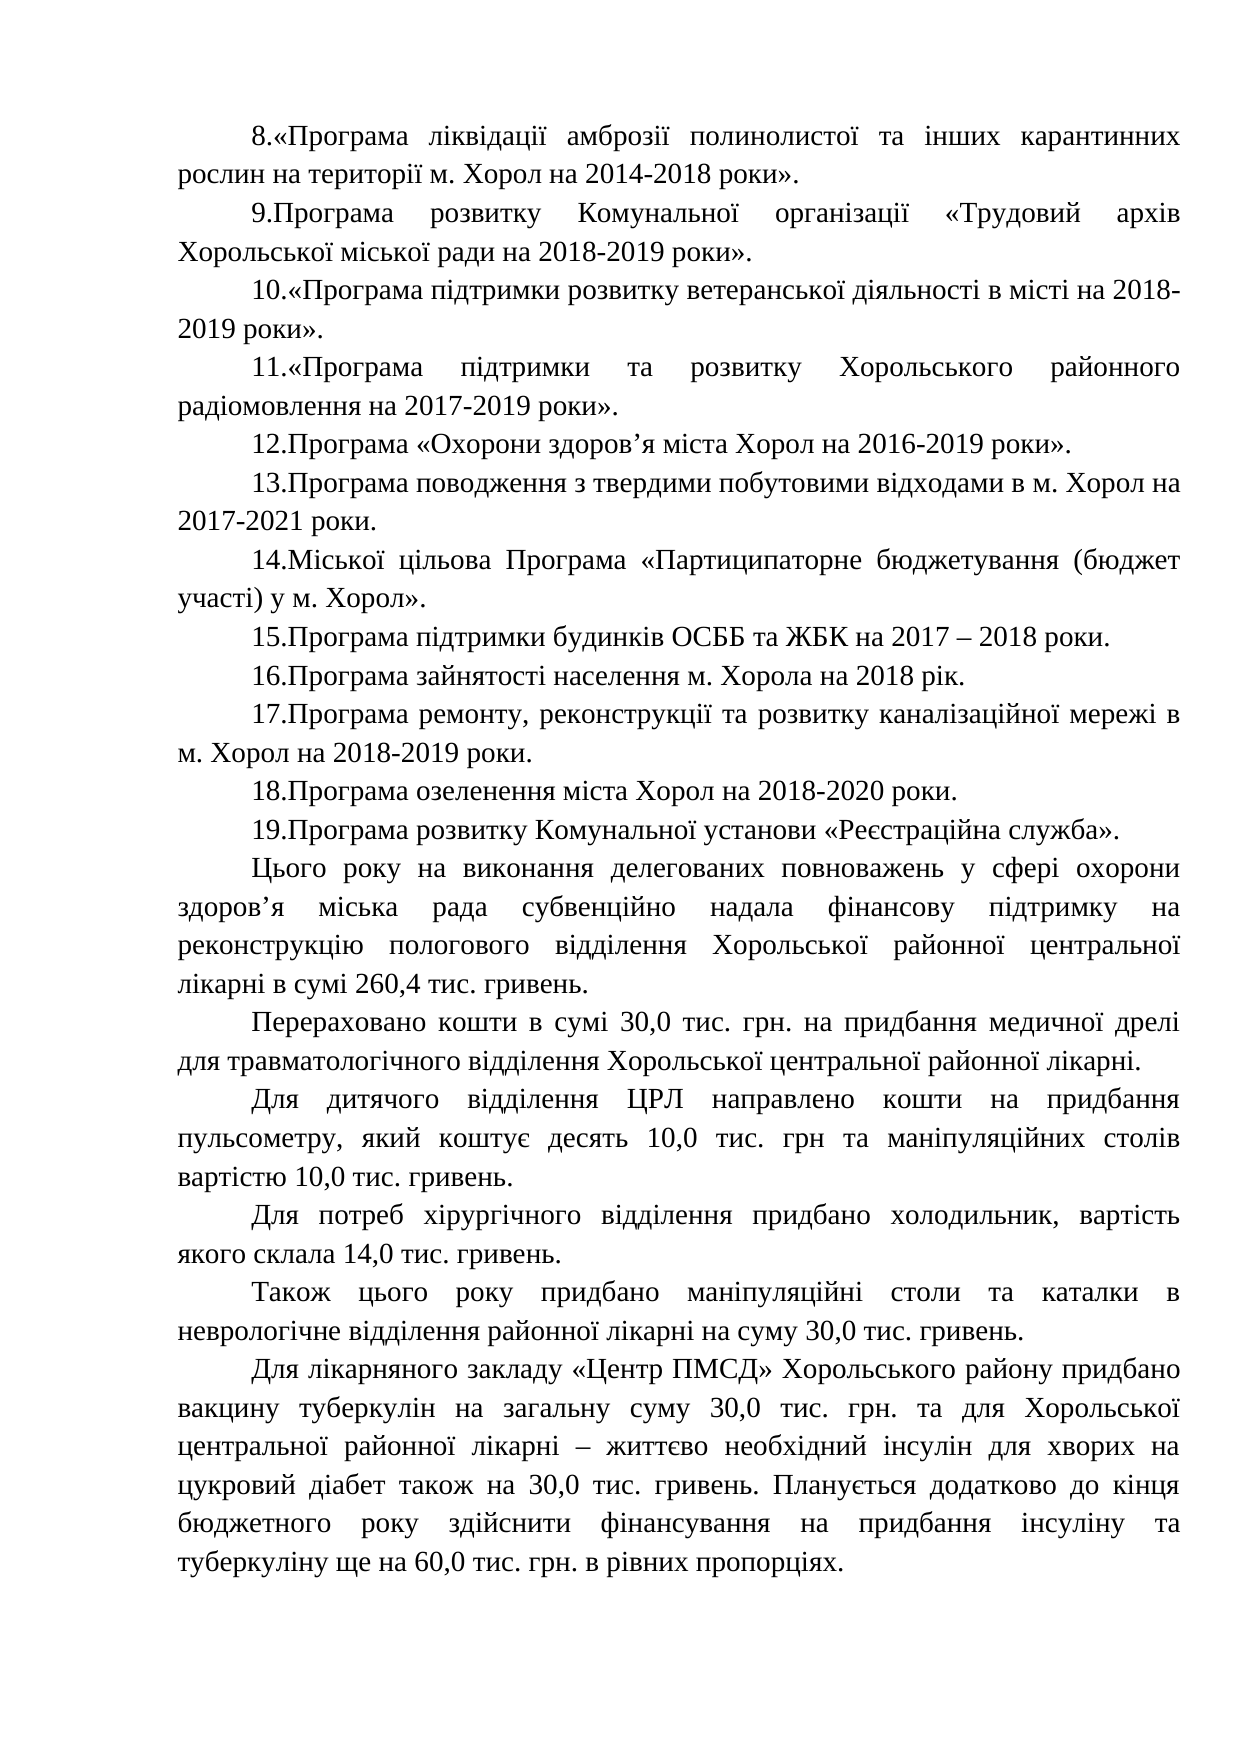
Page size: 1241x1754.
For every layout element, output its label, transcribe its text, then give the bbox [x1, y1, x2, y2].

text 14.Міської цільова Програма «Партиципаторне бюджетування (бюджет участі) у м. Хорол». [177, 542, 1181, 614]
text 15.Програма підтримки будинків ОСББ та ЖБК на 2017 – 2018 роки. [177, 619, 1181, 653]
text Для потреб хірургічного відділення придбано холодильник, вартість якого склала 14,0 тис. гривень. [177, 1197, 1181, 1269]
text Для лікарняного закладу «Центр ПМСД» Хорольського району придбано вакцину туберкулін на загальну суму 30,0 тис. грн. та для Хорольської центральної районної лікарні – життєво необхідний інсулін для хворих на цукровий діабет також на 30,0 тис. гривень. Планується додатково до кінця бюджетного року здійснити фінансування на придбання інсуліну та туберкуліну ще на 60,0 тис. грн. в рівних пропорціях. [177, 1351, 1181, 1578]
text Перераховано кошти в сумі 30,0 тис. грн. на придбання медичної дрелі для травматологічного відділення Хорольської центральної районної лікарні. [177, 1004, 1181, 1077]
text 13.Програма поводження з твердими побутовими відходами в м. Хорол на 2017-2021 роки. [177, 465, 1181, 537]
text 19.Програма розвитку Комунальної установи «Реєстраційна служба». [177, 812, 1181, 845]
text Для дитячого відділення ЦРЛ направлено кошти на придбання пульсометру, який коштує десять 10,0 тис. грн та маніпуляційних столів вартістю 10,0 тис. гривень. [177, 1082, 1181, 1192]
text 9.Програма розвитку Комунальної організації «Трудовий архів Хорольської міської ради на 2018-2019 роки». [177, 195, 1181, 267]
text 8.«Програма ліквідації амброзії полинолистої та інших карантинних рослин на території м. Хорол на 2014-2018 роки». [177, 118, 1181, 190]
text 12.Програма «Охорони здоров’я міста Хорол на 2016-2019 роки». [177, 426, 1181, 460]
text Також цього року придбано маніпуляційні столи та каталки в неврологічне відділення районної лікарні на суму 30,0 тис. гривень. [177, 1274, 1181, 1346]
text Цього року на виконання делегованих повноважень у сфері охорони здоров’я міська рада субвенційно надала фінансову підтримку на реконструкцію пологового відділення Хорольської районної центральної лікарні в сумі 260,4 тис. гривень. [177, 850, 1181, 999]
text 10.«Програма підтримки розвитку ветеранської діяльності в місті на 2018-2019 роки». [177, 272, 1181, 344]
text 11.«Програма підтримки та розвитку Хорольського районного радіомовлення на 2017-2019 роки». [177, 349, 1181, 421]
text 16.Програма зайнятості населення м. Хорола на 2018 рік. [177, 658, 1181, 691]
text 17.Програма ремонту, реконструкції та розвитку каналізаційної мережі в м. Хорол на 2018-2019 роки. [177, 696, 1181, 768]
text 18.Програма озеленення міста Хорол на 2018-2020 роки. [177, 773, 1181, 807]
